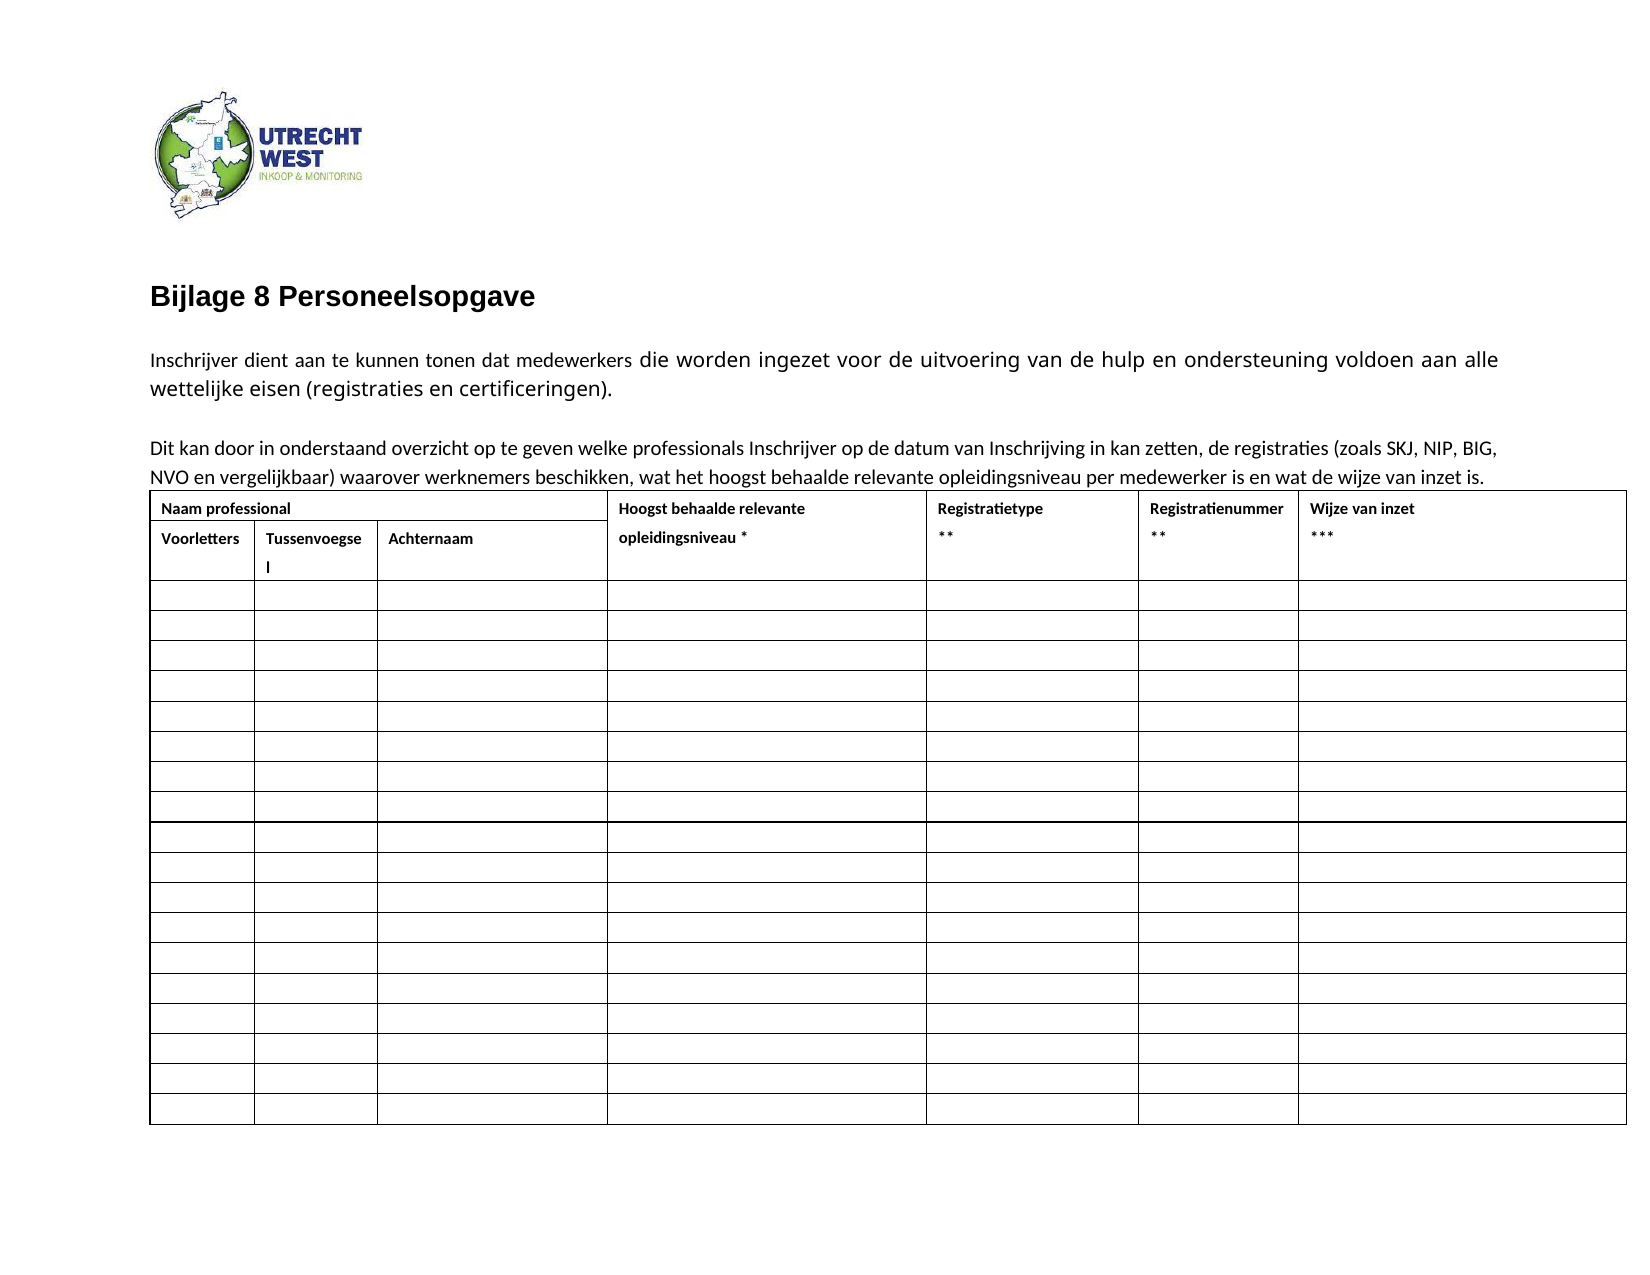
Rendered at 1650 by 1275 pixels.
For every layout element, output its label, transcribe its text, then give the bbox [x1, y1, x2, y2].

table_cell [255, 1064, 377, 1093]
table_cell [1299, 853, 1626, 882]
table_cell [608, 974, 926, 1003]
table_cell [1299, 762, 1626, 791]
table_cell [608, 823, 926, 852]
table_cell [927, 853, 1138, 882]
table_cell [151, 702, 254, 731]
table_cell [1299, 823, 1626, 852]
table_cell [378, 1094, 607, 1123]
table_cell [378, 581, 607, 610]
table_cell [1299, 974, 1626, 1003]
table_cell [255, 702, 377, 731]
table_cell [927, 792, 1138, 821]
table_cell [927, 1064, 1138, 1093]
table_cell [927, 611, 1138, 640]
table_cell [151, 581, 254, 610]
table_cell [255, 883, 377, 912]
table_cell [378, 1004, 607, 1033]
table_cell [1299, 702, 1626, 731]
table_cell [1139, 913, 1298, 942]
table_cell [927, 913, 1138, 942]
table_cell [151, 1094, 254, 1123]
table_header Naam professional [151, 491, 607, 520]
table_cell [608, 671, 926, 701]
table_cell [1139, 853, 1298, 882]
table_cell [1139, 974, 1298, 1003]
table_cell [151, 853, 254, 882]
table_cell [1139, 823, 1298, 852]
table_cell [1299, 1094, 1626, 1123]
table_cell [255, 641, 377, 670]
table_cell [151, 792, 254, 821]
table_cell [1139, 1064, 1298, 1093]
table_cell [255, 732, 377, 761]
table_cell [151, 611, 254, 640]
table_cell [1139, 792, 1298, 821]
table_cell [378, 883, 607, 912]
table_cell [927, 1094, 1138, 1123]
table_cell [608, 581, 926, 610]
table_cell [927, 762, 1138, 791]
table_cell [1299, 1034, 1626, 1063]
table_cell [378, 943, 607, 972]
table_cell [255, 611, 377, 640]
table_cell [1299, 641, 1626, 670]
table_cell [378, 762, 607, 791]
table_cell [608, 792, 926, 821]
table_cell Achternaam [378, 521, 607, 580]
table_cell [1139, 641, 1298, 670]
table_cell [927, 1004, 1138, 1033]
table_cell [608, 1034, 926, 1063]
table_cell [608, 702, 926, 731]
table_cell [1299, 611, 1626, 640]
table_header Registratienummer ** [1139, 491, 1298, 580]
table_cell [378, 671, 607, 701]
table_cell [1139, 883, 1298, 912]
table_cell [1139, 671, 1298, 701]
table_cell [1299, 913, 1626, 942]
table_cell [927, 732, 1138, 761]
table_cell [151, 732, 254, 761]
table_cell [378, 611, 607, 640]
table_cell [378, 641, 607, 670]
table_cell [378, 732, 607, 761]
table_cell [1299, 943, 1626, 972]
table_cell [255, 671, 377, 701]
table_cell [927, 581, 1138, 610]
table_cell [1299, 732, 1626, 761]
table_header Wijze van inzet *** [1299, 491, 1626, 580]
table_cell [255, 913, 377, 942]
picture [150, 75, 364, 227]
table_cell [151, 943, 254, 972]
table_cell [1299, 883, 1626, 912]
table_cell [151, 671, 254, 701]
table_cell [151, 913, 254, 942]
table_cell [255, 1094, 377, 1123]
table_cell [608, 1094, 926, 1123]
table_cell [608, 943, 926, 972]
table_cell [927, 702, 1138, 731]
text Dit kan door in onderstaand overzicht op te geven welke professionals Inschrijver op de datum van Inschrijving in kan zetten, de registraties (zoals SKJ, NIP, BIG, NVO en vergelijkbaar) waarover werknemers beschikken, wat het hoogst behaalde relevante opleidingsniveau per medewerker is en wat de wijze van inzet is. [150, 432, 1500, 490]
table_cell [255, 581, 377, 610]
table_cell [255, 974, 377, 1003]
table_cell [378, 823, 607, 852]
table_cell [927, 1034, 1138, 1063]
table_cell [927, 974, 1138, 1003]
table_cell [1139, 611, 1298, 640]
table_cell [1139, 1094, 1298, 1123]
table_cell [927, 943, 1138, 972]
table_cell [378, 1064, 607, 1093]
table_cell [378, 702, 607, 731]
table_cell [608, 611, 926, 640]
text Inschrijver dient aan te kunnen tonen dat medewerkers die worden ingezet voor de uitvoering van de hulp en ondersteuning voldoen aan alle wettelijke eisen (registraties en certificeringen). [150, 344, 1500, 403]
table_cell [1299, 792, 1626, 821]
table_cell [1139, 702, 1298, 731]
table_cell [1139, 762, 1298, 791]
table_cell [1299, 581, 1626, 610]
table_cell [255, 943, 377, 972]
table_cell [255, 792, 377, 821]
table_cell [151, 823, 254, 852]
table_cell [151, 883, 254, 912]
table_cell [255, 853, 377, 882]
table_cell [151, 1064, 254, 1093]
table_cell [255, 762, 377, 791]
table_cell [608, 641, 926, 670]
table_cell Tussenvoegsel [255, 521, 377, 580]
table_cell [378, 792, 607, 821]
table_cell Voorletters [151, 521, 254, 580]
table_cell [255, 1034, 377, 1063]
table_cell [255, 823, 377, 852]
table_cell [151, 1004, 254, 1033]
table_cell [608, 1004, 926, 1033]
table_cell [378, 974, 607, 1003]
table_cell [608, 762, 926, 791]
table_cell [378, 1034, 607, 1063]
table_cell [608, 853, 926, 882]
table_cell [378, 853, 607, 882]
table_cell [1299, 1004, 1626, 1033]
table_cell [151, 762, 254, 791]
table_cell [1299, 671, 1626, 701]
table_cell [1139, 1034, 1298, 1063]
subtitle Bijlage 8 Personeelsopgave [142, 280, 1508, 314]
table_cell [927, 823, 1138, 852]
table_cell [1299, 1064, 1626, 1093]
table_cell [378, 913, 607, 942]
table_cell [927, 641, 1138, 670]
table_cell [1139, 943, 1298, 972]
table_cell [255, 1004, 377, 1033]
table_cell [608, 732, 926, 761]
table_cell [151, 974, 254, 1003]
table_cell [608, 913, 926, 942]
table_header Registratietype ** [927, 491, 1138, 580]
table_cell [1139, 581, 1298, 610]
table_header Hoogst behaalde relevante opleidingsniveau * [608, 491, 926, 580]
table_cell [927, 671, 1138, 701]
table_cell [1139, 1004, 1298, 1033]
table_cell [151, 1034, 254, 1063]
table_cell [608, 883, 926, 912]
table_cell [151, 641, 254, 670]
table_cell [927, 883, 1138, 912]
table_cell [608, 1064, 926, 1093]
table_cell [1139, 732, 1298, 761]
